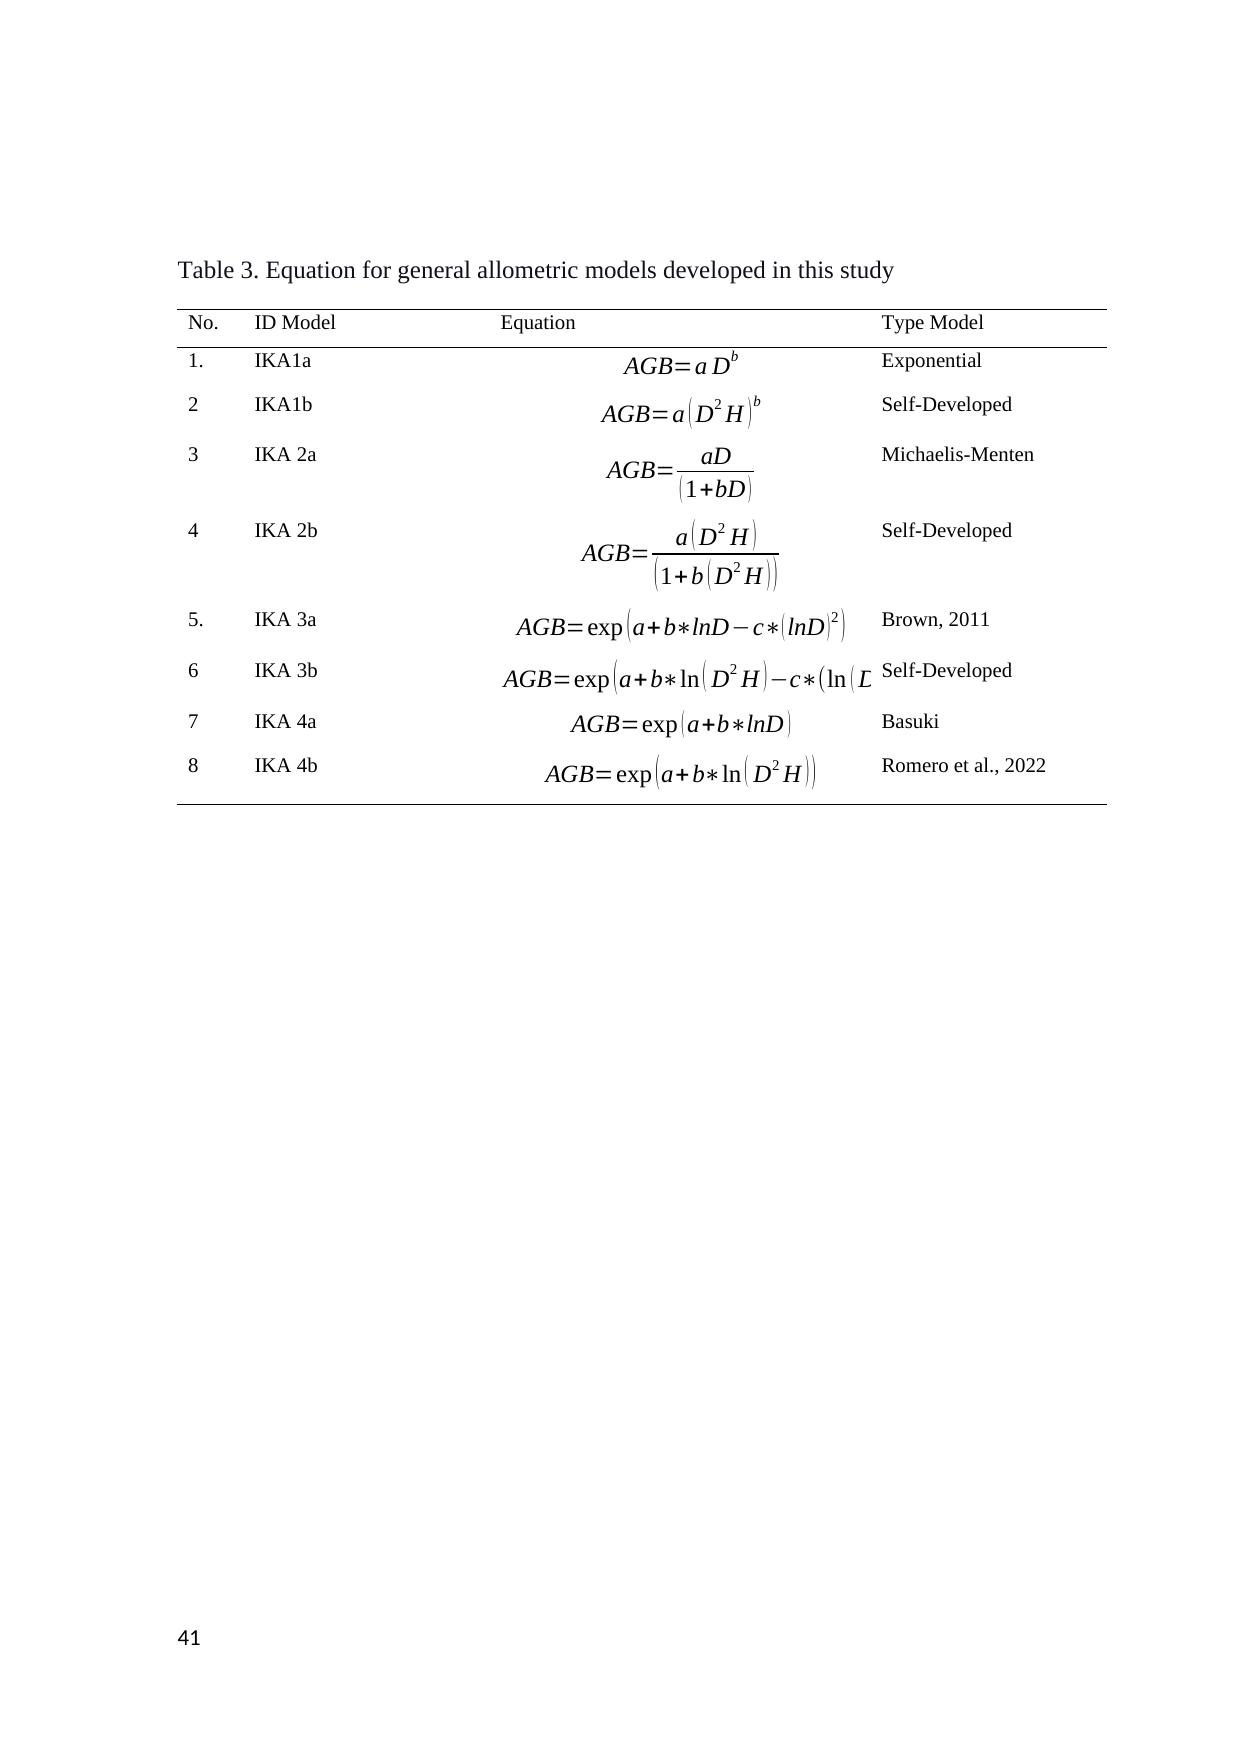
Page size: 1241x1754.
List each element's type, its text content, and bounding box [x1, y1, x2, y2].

table_header Equation [489, 310, 870, 347]
table_header Type Model [870, 310, 1107, 347]
table_cell IKA1b [243, 392, 489, 442]
table_cell 1. [177, 348, 243, 392]
table_cell [489, 392, 870, 442]
table_cell Michaelis-Menten [870, 443, 1107, 517]
table_cell Romero et al., 2022 [870, 753, 1107, 804]
table_cell [489, 443, 870, 517]
table_cell IKA 4b [243, 753, 489, 804]
table_cell Self-Developed [870, 392, 1107, 442]
table_cell Basuki [870, 709, 1107, 753]
table_cell [489, 753, 870, 804]
table_cell Exponential [870, 348, 1107, 392]
table_cell 7 [177, 709, 243, 753]
table_cell 2 [177, 392, 243, 442]
table_cell [489, 709, 870, 753]
table_cell IKA 3a [243, 607, 489, 657]
text Table 3. Equation for general allometric models developed in this study [177, 255, 1063, 284]
table_cell 5. [177, 607, 243, 657]
table_cell [489, 658, 870, 709]
table_cell [489, 518, 870, 607]
table_header No. [177, 310, 243, 347]
table_cell 6 [177, 658, 243, 709]
table_cell IKA 3b [243, 658, 489, 709]
table_cell IKA 2b [243, 518, 489, 607]
table_cell 8 [177, 753, 243, 804]
table_cell IKA 2a [243, 443, 489, 517]
table_cell IKA 4a [243, 709, 489, 753]
table_header ID Model [243, 310, 489, 347]
table_cell Self-Developed [870, 518, 1107, 607]
table_cell 3 [177, 443, 243, 517]
table_cell 4 [177, 518, 243, 607]
table_cell Brown, 2011 [870, 607, 1107, 657]
table_cell Self-Developed [870, 658, 1107, 709]
table_cell [489, 348, 870, 392]
table_cell IKA1a [243, 348, 489, 392]
table_cell [489, 607, 870, 657]
